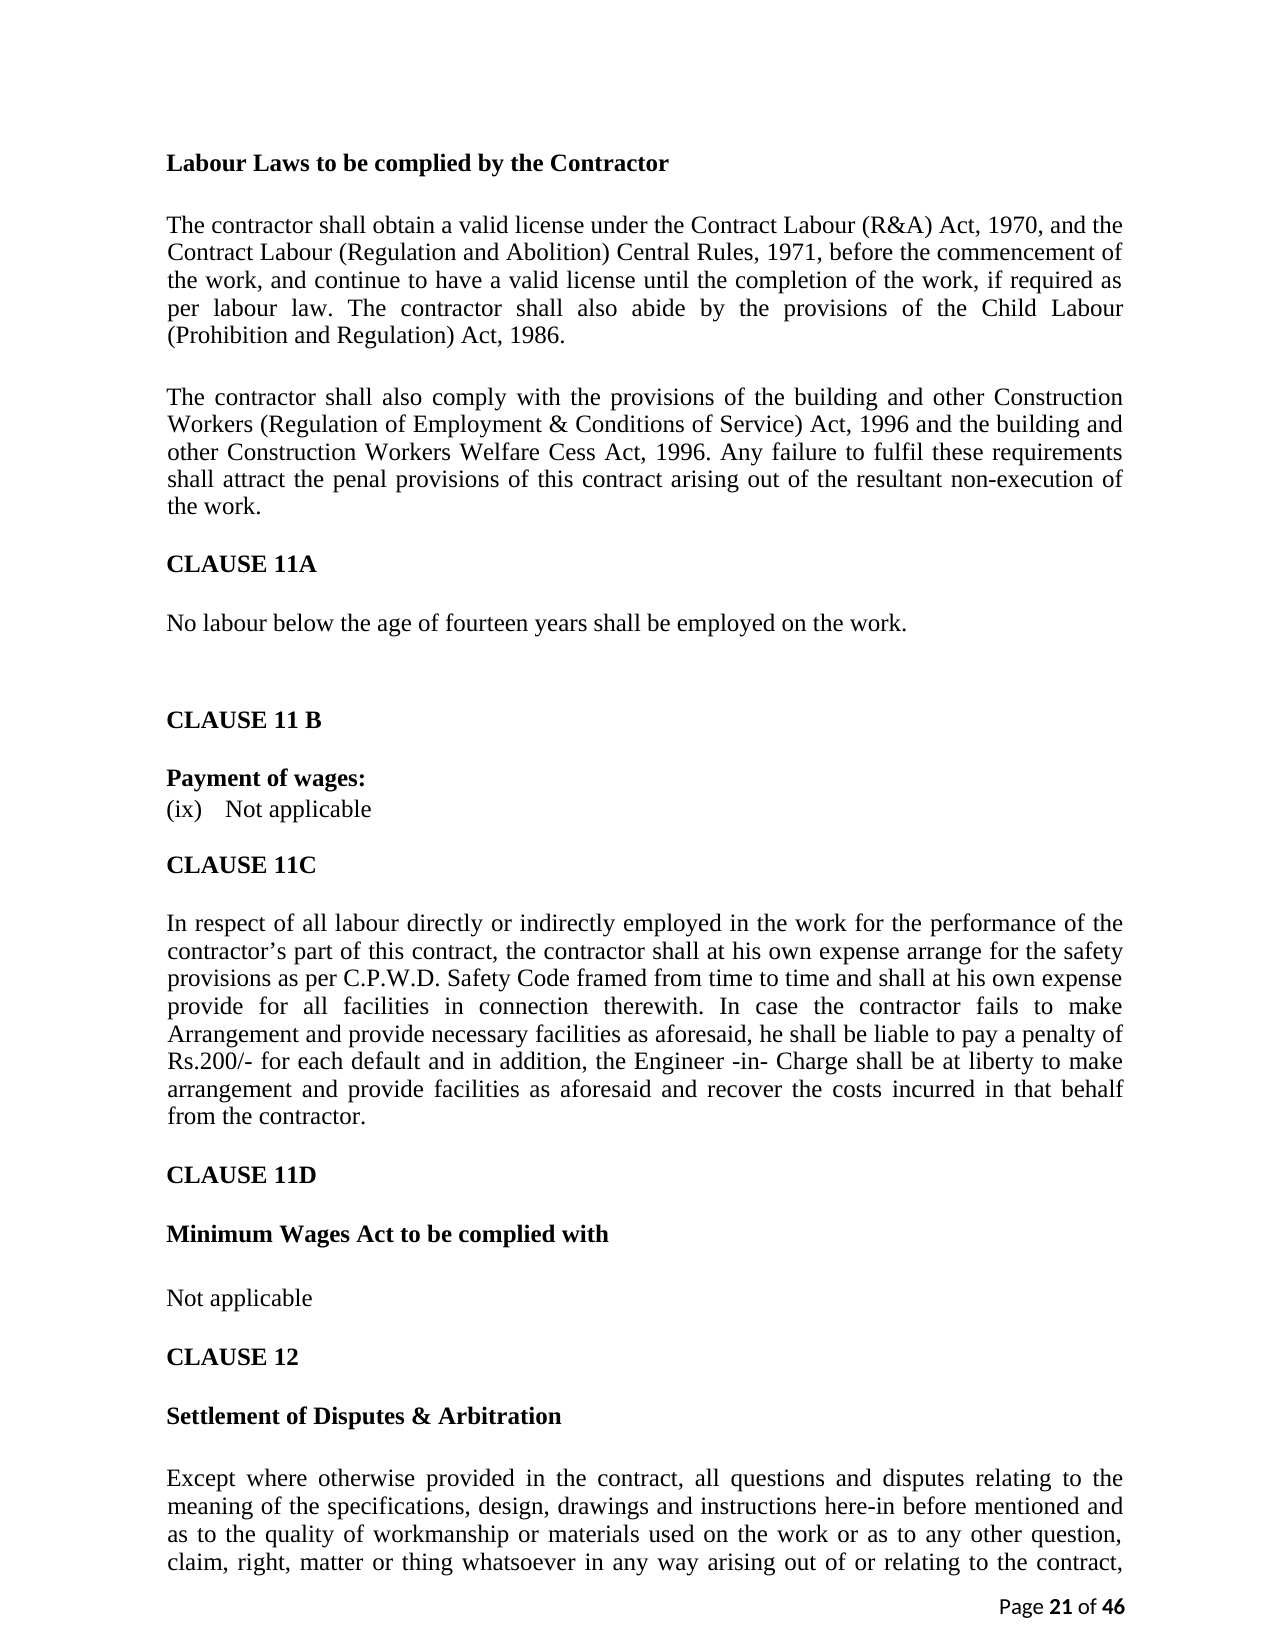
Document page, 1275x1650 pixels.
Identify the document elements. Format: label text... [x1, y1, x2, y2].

text CLAUSE 11C [166, 850, 1124, 879]
text In respect of all labour directly or indirectly employed in the work for the performance of the contractor’s part of this contract, the contractor shall at his own expense arrange for the safety provisions as per C.P.W.D. Safety Code framed from time to time and shall at his own expense provide for all facilities in connection therewith. In case the contractor fails to make Arrangement and provide necessary facilities as aforesaid, he shall be liable to pay a penalty of Rs.200/- for each default and in addition, the Engineer -in- Charge shall be at liberty to make arrangement and provide facilities as aforesaid and recover the costs incurred in that behalf from the contractor. [166, 909, 1124, 1130]
text The contractor shall also comply with the provisions of the building and other Construction Workers (Regulation of Employment & Conditions of Service) Act, 1996 and the building and other Construction Workers Welfare Cess Act, 1996. Any failure to fulfil these requirements shall attract the penal provisions of this contract arising out of the resultant non-execution of the work. [166, 383, 1124, 520]
text CLAUSE 11 B [166, 705, 1124, 734]
list Not applicable [166, 796, 1125, 823]
text No labour below the age of fourteen years shall be employed on the work. [166, 608, 1124, 637]
text CLAUSE 11A [166, 549, 1124, 578]
text The contractor shall obtain a valid license under the Contract Labour (R&A) Act, 1970, and the Contract Labour (Regulation and Abolition) Central Rules, 1971, before the commencement of the work, and continue to have a valid license until the completion of the work, if required as per labour law. The contractor shall also abide by the provisions of the Child Labour (Prohibition and Regulation) Act, 1986. [166, 211, 1124, 349]
text CLAUSE 11D [166, 1161, 1124, 1189]
text Payment of wages: [166, 763, 1124, 792]
text Settlement of Disputes & Arbitration [166, 1401, 1124, 1430]
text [166, 1464, 1124, 1575]
text Minimum Wages Act to be complied with [166, 1219, 1124, 1248]
text Labour Laws to be complied by the Contractor [166, 148, 1124, 177]
text Not applicable [166, 1284, 1124, 1311]
text CLAUSE 12 [166, 1342, 1124, 1371]
